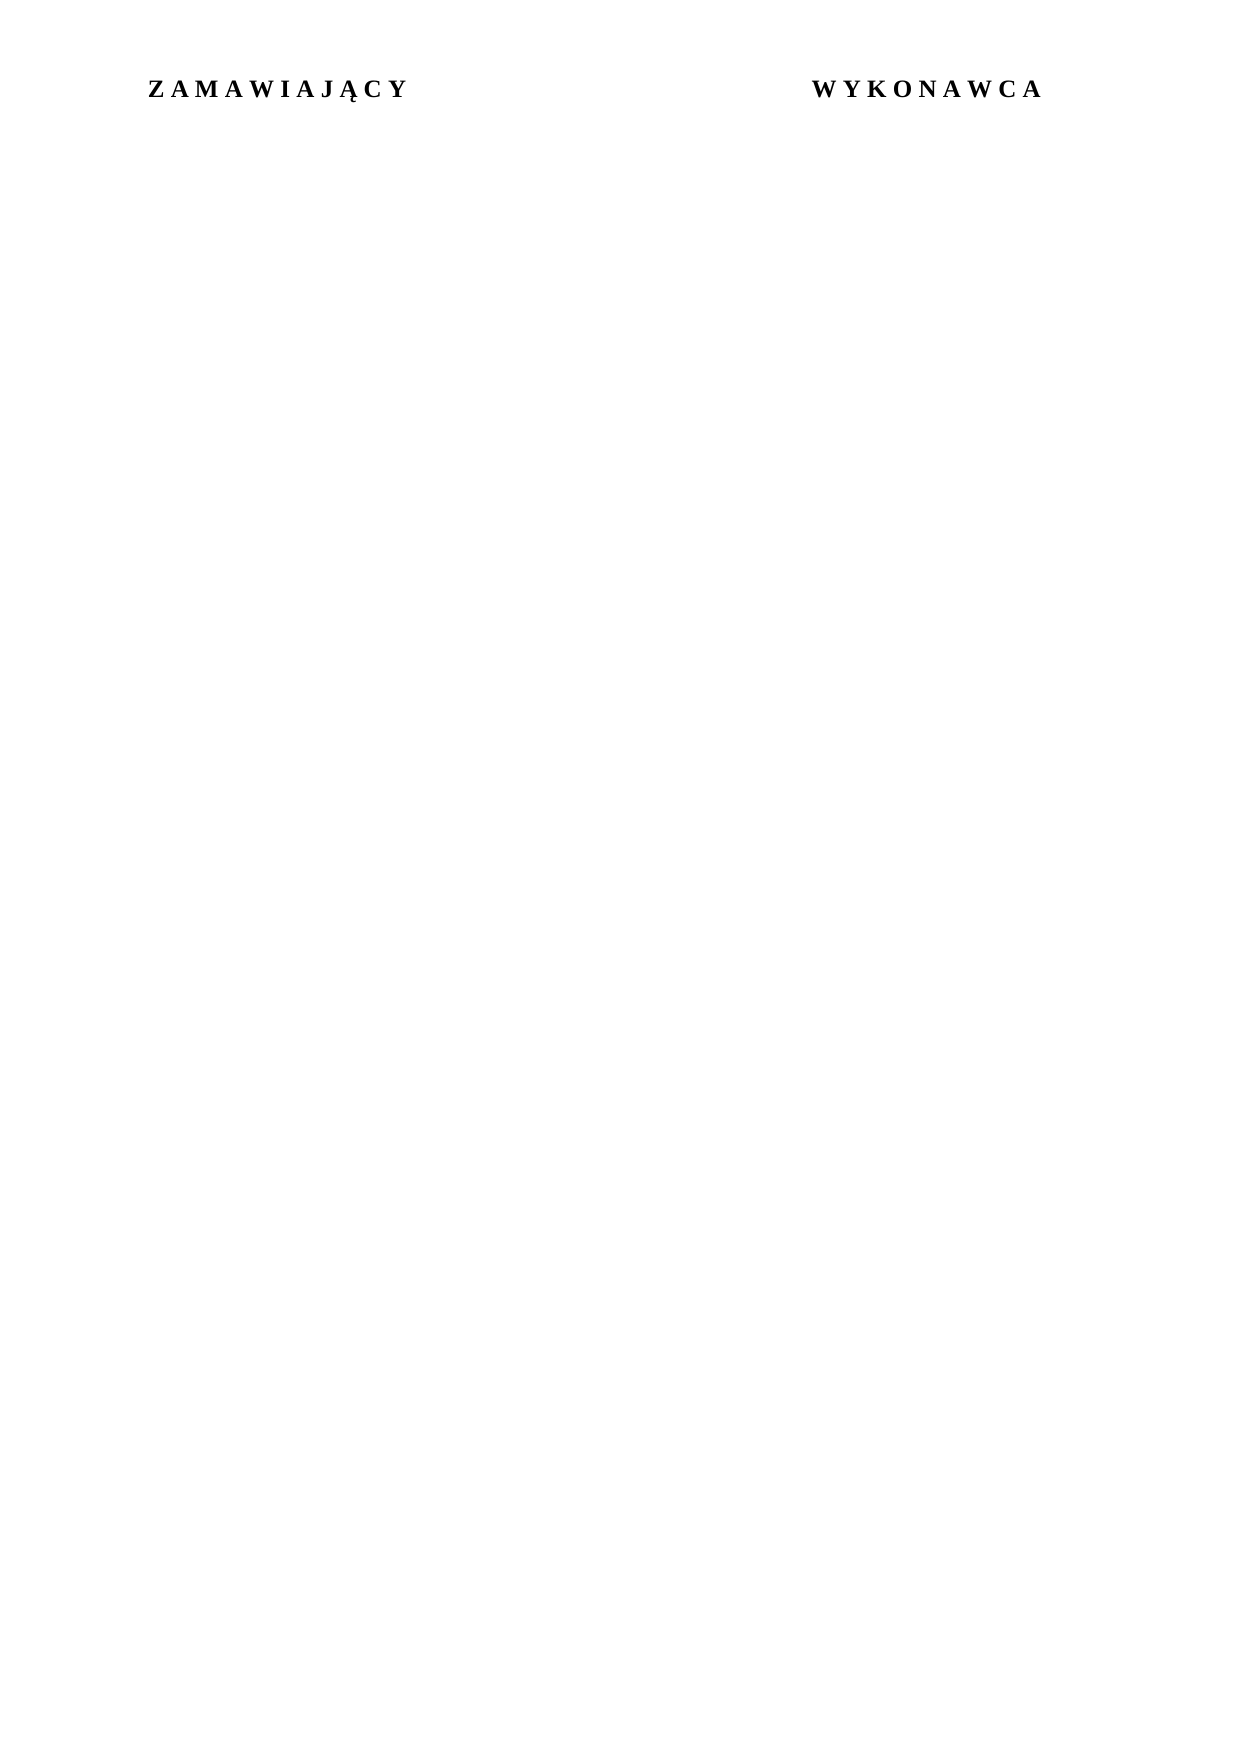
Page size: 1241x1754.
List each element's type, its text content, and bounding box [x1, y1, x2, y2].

text Z A M A W I A J Ą C Y W Y K O N A W C A [148, 74, 1093, 103]
